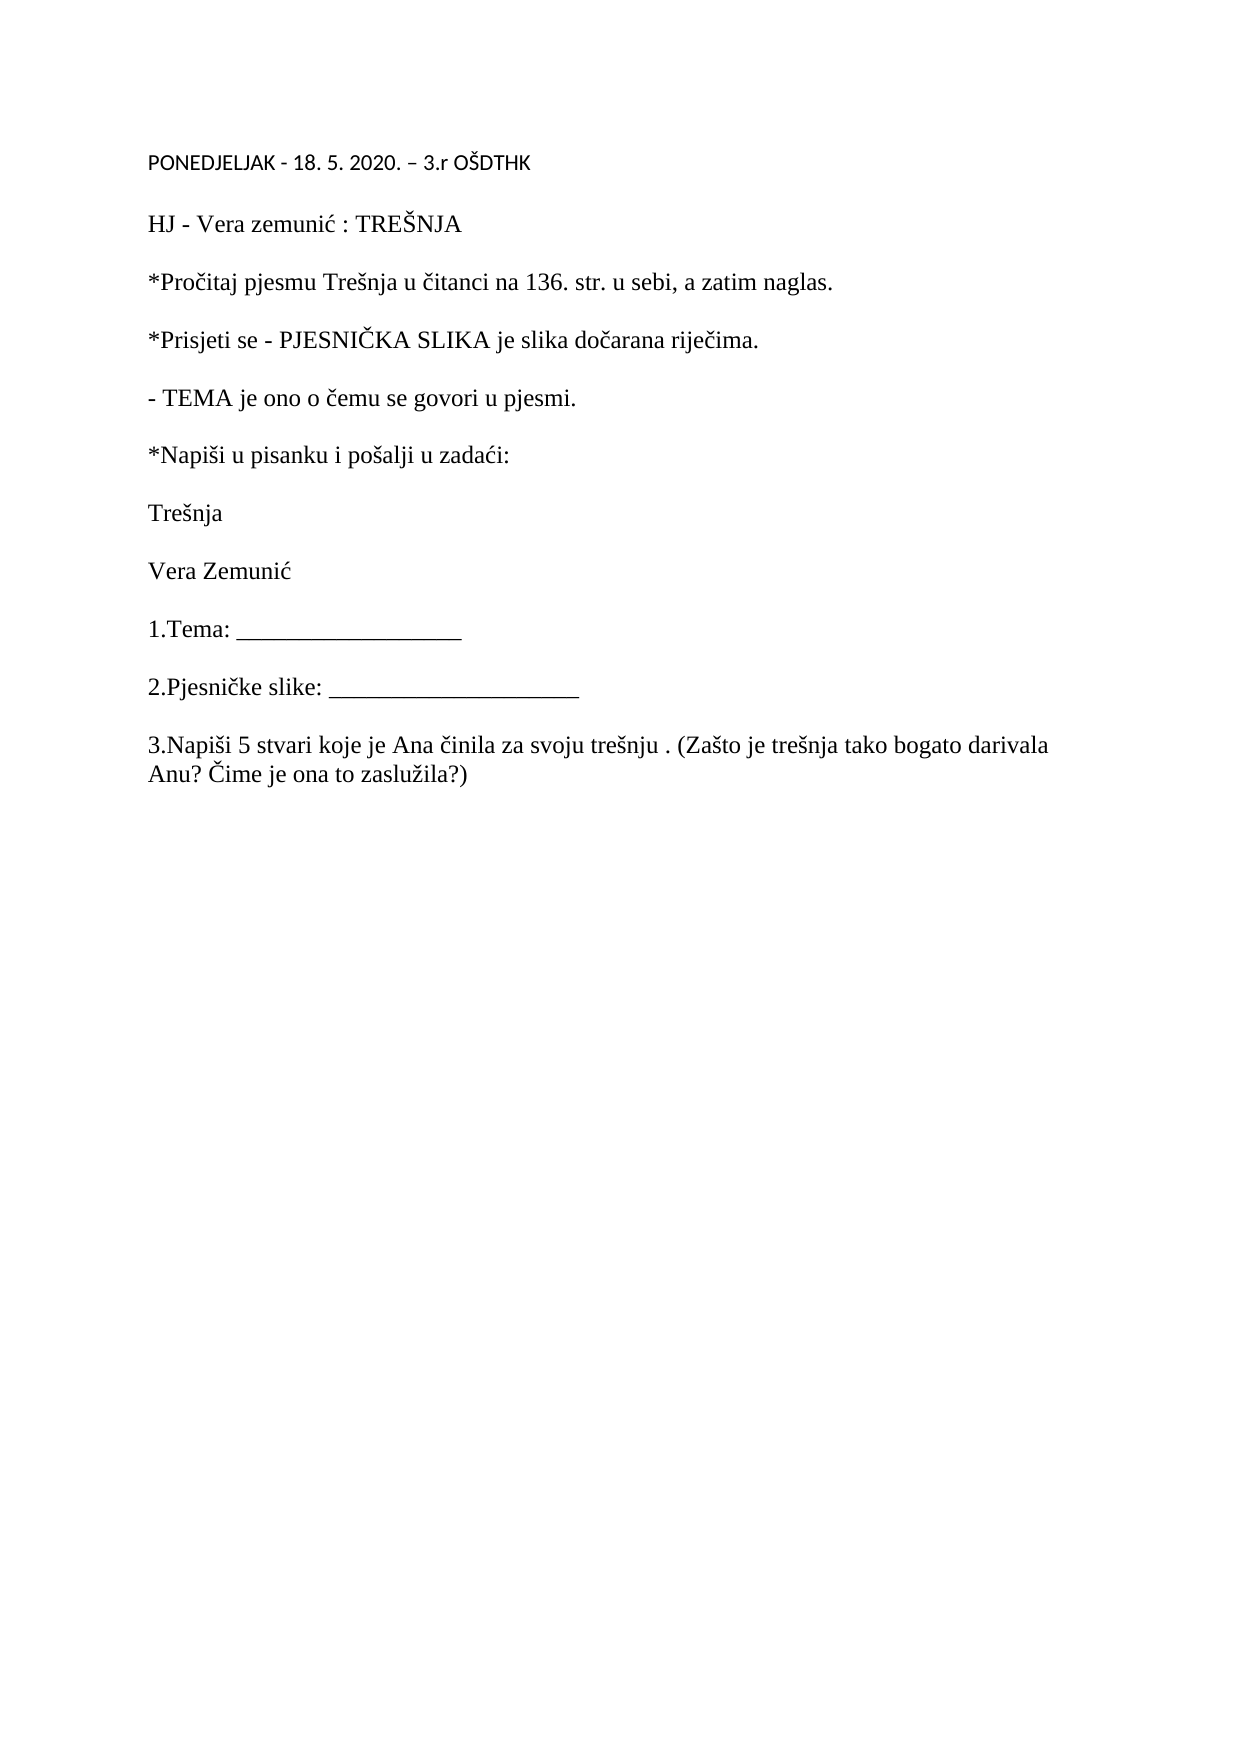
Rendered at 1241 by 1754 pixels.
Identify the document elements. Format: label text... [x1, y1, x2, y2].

text 2.Pjesničke slike: ____________________ [148, 672, 1093, 701]
text - TEMA je ono o čemu se govori u pjesmi. [148, 383, 1093, 411]
text Vera Zemunić [148, 556, 1093, 585]
text 3.Napiši 5 stvari koje je Ana činila za svoju trešnju . (Zašto je trešnja tako bogato darivala Anu? Čime je ona to zaslužila?) [148, 730, 1093, 788]
text Trešnja [148, 498, 1093, 527]
text *Pročitaj pjesmu Trešnja u čitanci na 136. str. u sebi, a zatim naglas. [148, 267, 1093, 296]
text *Prisjeti se - PJESNIČKA SLIKA je slika dočarana riječima. [148, 325, 1093, 353]
text HJ - Vera zemunić : TREŠNJA [148, 209, 1093, 238]
text PONEDJELJAK - 18. 5. 2020. – 3.r OŠDTHK [148, 148, 1093, 176]
text 1.Tema: __________________ [148, 614, 1093, 643]
text *Napiši u pisanku i pošalji u zadaći: [148, 441, 1093, 469]
